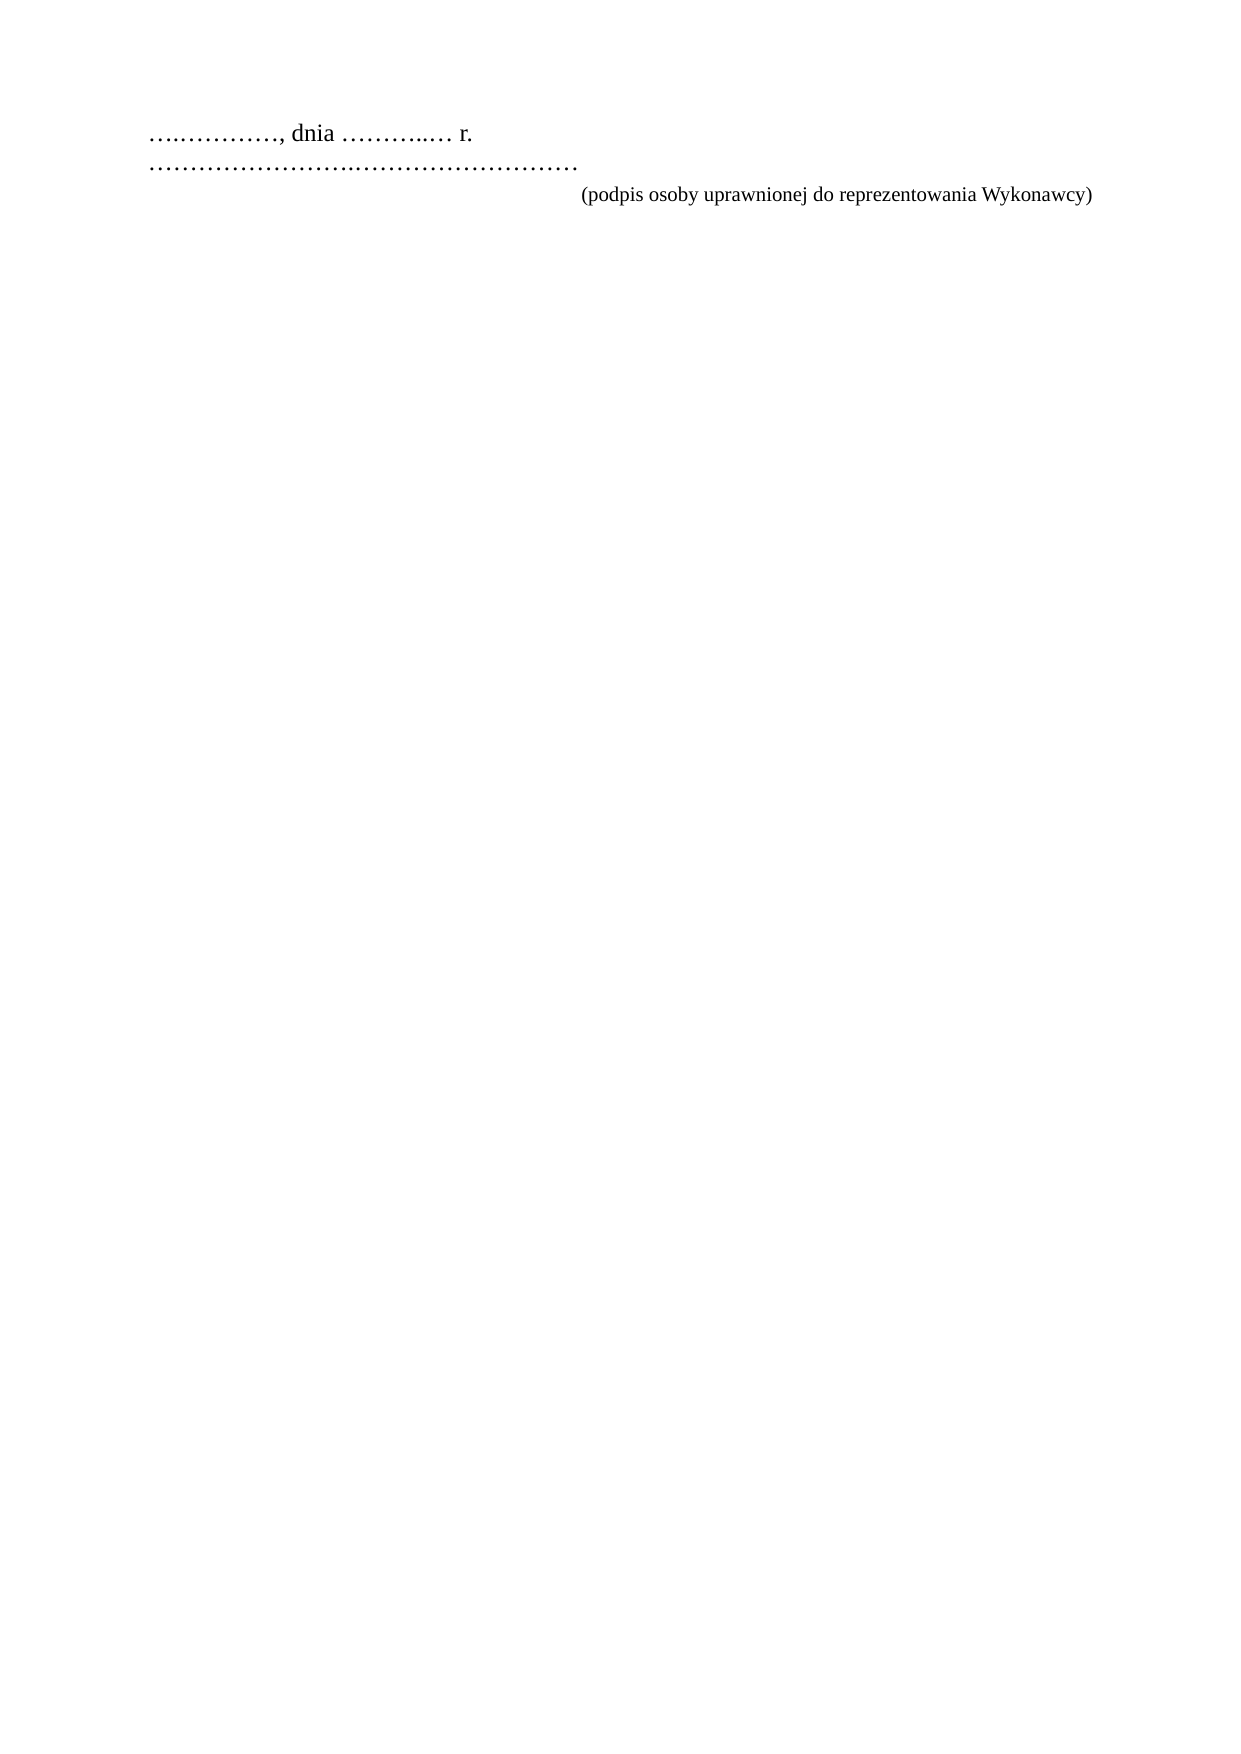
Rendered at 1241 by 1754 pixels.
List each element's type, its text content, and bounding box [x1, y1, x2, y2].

text (podpis osoby uprawnionej do reprezentowania Wykonawcy) [148, 182, 1092, 206]
text ….…………, dnia ………..… r. …………………….……………………… [148, 118, 1092, 176]
